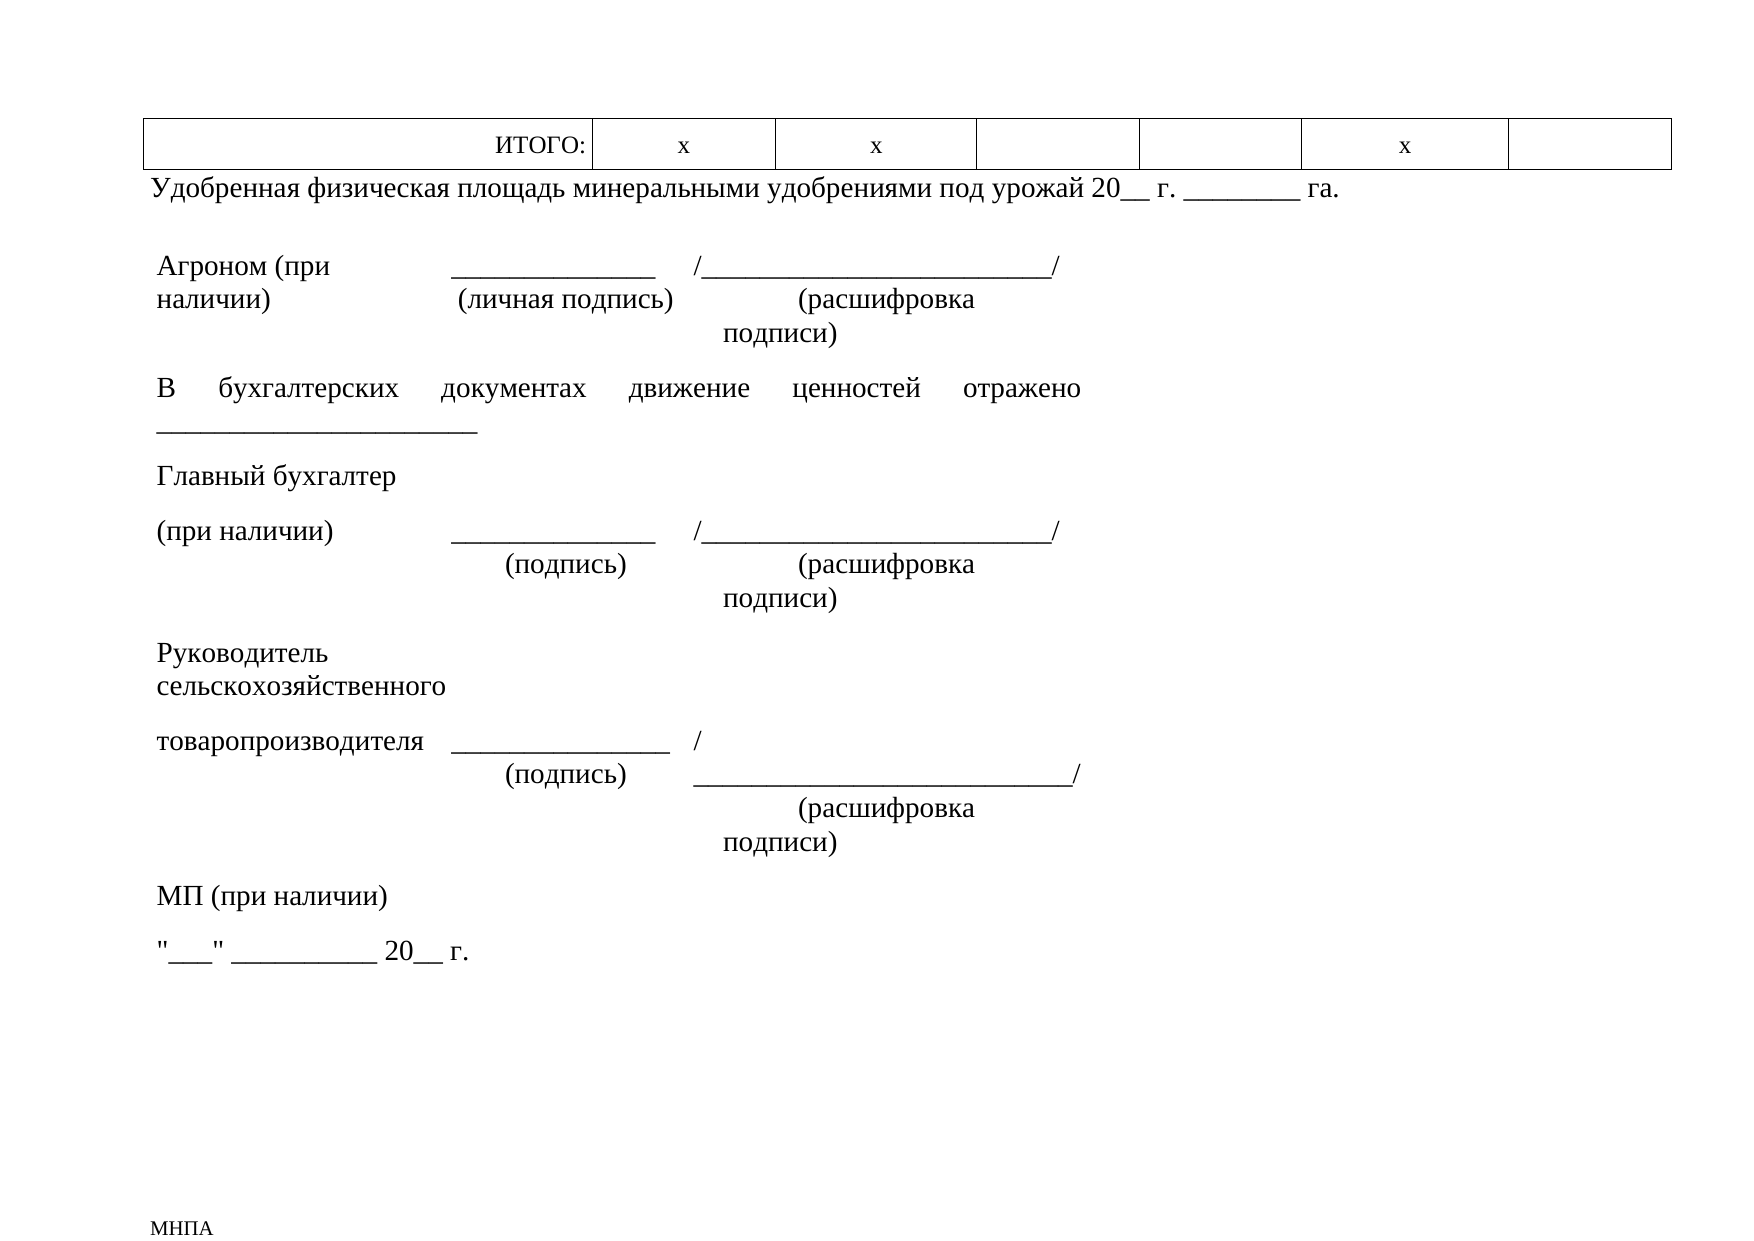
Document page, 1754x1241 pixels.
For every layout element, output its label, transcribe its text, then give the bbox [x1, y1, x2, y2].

table_cell [1140, 119, 1301, 169]
table_cell "___" __________ 20__ г. [150, 923, 1088, 977]
table_cell Руководитель сельскохозяйственного [150, 624, 1088, 712]
table_cell товаропроизводителя [150, 713, 444, 868]
table_cell /__________________________/ (расшифровка подписи) [687, 713, 1088, 868]
table_cell x [1302, 119, 1508, 169]
text Удобренная физическая площадь минеральными удобрениями под урожай 20__ г. ________ га. [150, 170, 1604, 204]
table_cell (при наличии) [150, 502, 444, 624]
table_cell x [776, 119, 976, 169]
table_cell [1509, 119, 1671, 169]
table_header /________________________/ (расшифровка подписи) [687, 237, 1088, 359]
table_header ______________ (личная подпись) [445, 237, 687, 359]
table_header Агроном (при наличии) [150, 237, 444, 359]
table_cell /________________________/ (расшифровка подписи) [687, 502, 1088, 624]
table_cell [977, 119, 1139, 169]
table_cell В бухгалтерских документах движение ценностей отражено ______________________ [150, 359, 1088, 447]
table_cell Главный бухгалтер [150, 448, 1088, 502]
table_cell МП (при наличии) [150, 868, 1088, 923]
table_cell _______________ (подпись) [445, 713, 687, 868]
table_cell x [593, 119, 775, 169]
table_cell ______________ (подпись) [445, 502, 687, 624]
table_cell ИТОГО: [144, 119, 592, 169]
